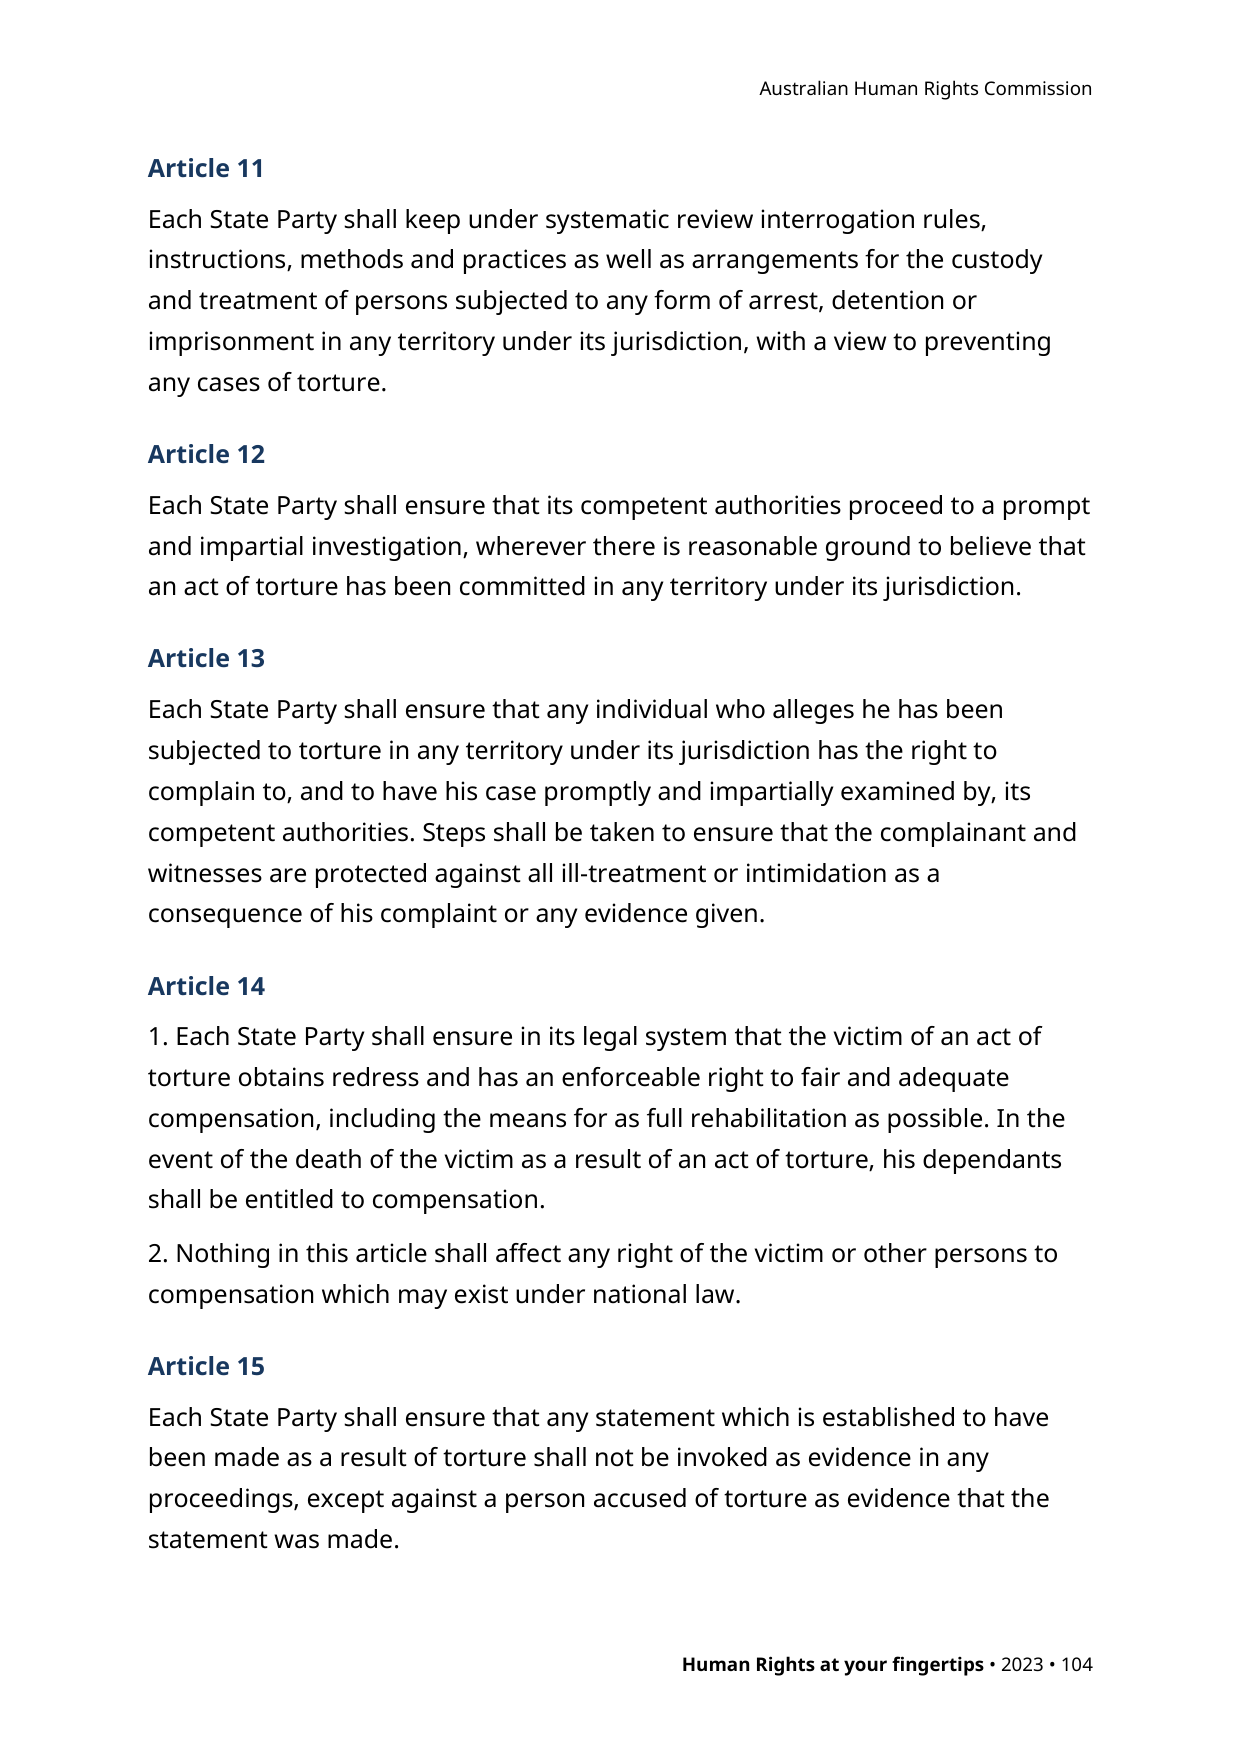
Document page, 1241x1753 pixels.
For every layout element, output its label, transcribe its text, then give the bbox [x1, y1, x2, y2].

text 2. Nothing in this article shall affect any right of the victim or other persons to compensation which may exist under national law. [148, 1236, 1093, 1310]
text Each State Party shall ensure that any statement which is established to have been made as a result of torture shall not be invoked as evidence in any proceedings, except against a person accused of torture as evidence that the statement was made. [148, 1399, 1093, 1556]
text 1. Each State Party shall ensure in its legal system that the victim of an act of torture obtains redress and has an enforceable right to fair and adequate compensation, including the means for as full rehabilitation as possible. In the event of the death of the victim as a result of an act of torture, his dependants shall be entitled to compensation. [148, 1019, 1093, 1216]
subtitle Article 14 [148, 968, 1093, 1002]
subtitle Article 12 [148, 437, 1093, 471]
subtitle Article 15 [148, 1348, 1093, 1382]
subtitle Article 13 [148, 641, 1093, 675]
subtitle Article 11 [148, 151, 1093, 184]
text Each State Party shall ensure that its competent authorities proceed to a prompt and impartial investigation, wherever there is reasonable ground to believe that an act of torture has been committed in any territory under its jurisdiction. [148, 487, 1093, 603]
text Each State Party shall ensure that any individual who alleges he has been subjected to torture in any territory under its jurisdiction has the right to complain to, and to have his case promptly and impartially examined by, its competent authorities. Steps shall be taken to ensure that the complainant and witnesses are protected against all ill-treatment or intimidation as a consequence of his complaint or any evidence given. [148, 692, 1093, 930]
text Each State Party shall keep under systematic review interrogation rules, instructions, methods and practices as well as arrangements for the custody and treatment of persons subjected to any form of arrest, detention or imprisonment in any territory under its jurisdiction, with a view to preventing any cases of torture. [148, 201, 1093, 399]
